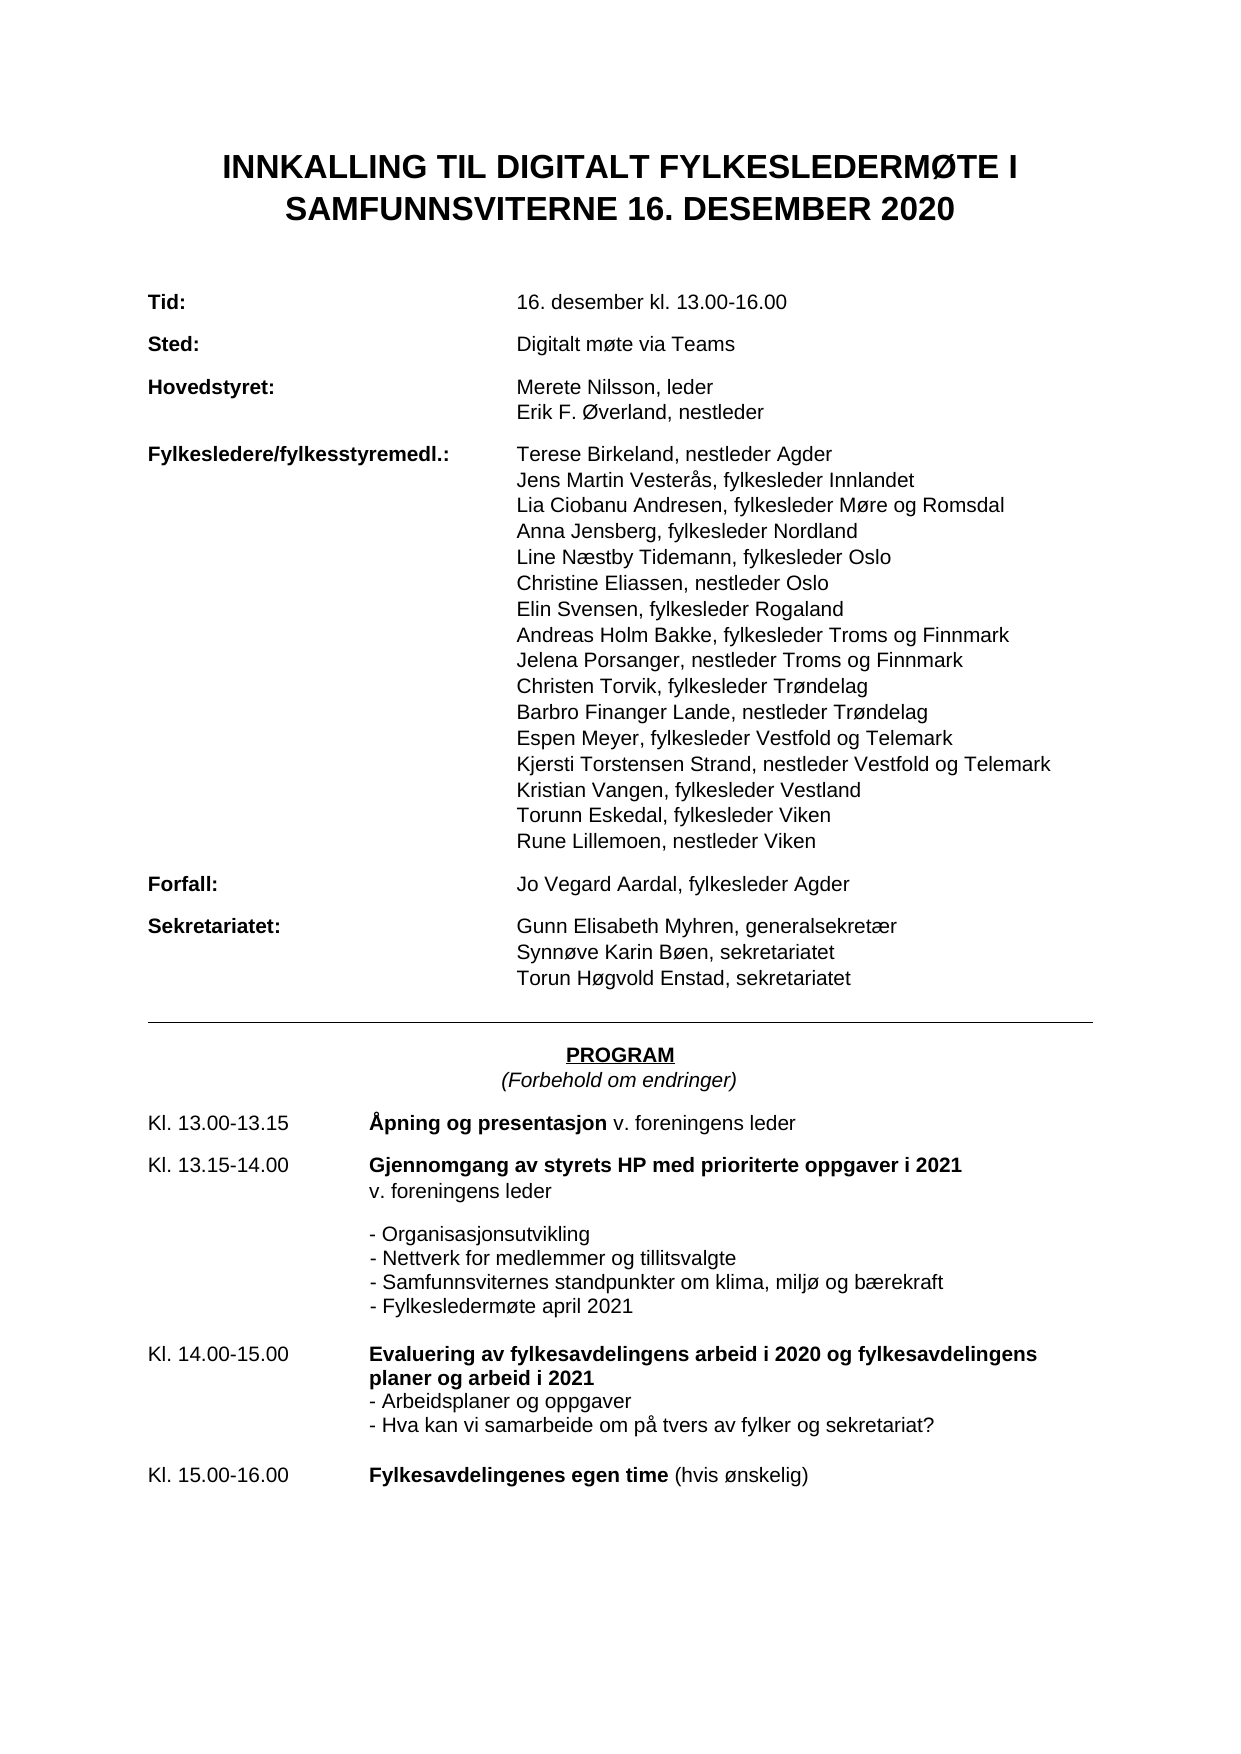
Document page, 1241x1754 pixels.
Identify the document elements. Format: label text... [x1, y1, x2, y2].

text INNKALLING TIL DIGITALT FYLKESLEDERMØTE I SAMFUNNSVITERNE 16. DESEMBER 2020 [148, 148, 1093, 227]
text PROGRAM (Forbehold om endringer) [148, 1042, 1093, 1092]
text Tid: 16. desember kl. 13.00-16.00 [148, 290, 1093, 314]
text Kl. 13.15-14.00 Gjennomgang av styrets HP med prioriterte oppgaver i 2021 v. foreningens leder [148, 1153, 1093, 1203]
text - Fylkesledermøte april 2021 [148, 1293, 1093, 1317]
text - Arbeidsplaner og oppgaver [295, 1389, 1093, 1413]
text Fylkesledere/fylkesstyremedl.: Terese Birkeland, nestleder Agder Jens Martin Vesterås, fylkesleder Innlandet Lia Ciobanu Andresen, fylkesleder Møre og Romsdal Anna Jensberg, fylkesleder Nordland Line Næstby Tidemann, fylkesleder Oslo Christine Eliassen, nestleder Oslo Elin Svensen, fylkesleder Rogaland Andreas Holm Bakke, fylkesleder Troms og Finnmark Jelena Porsanger, nestleder Troms og Finnmark Christen Torvik, fylkesleder Trøndelag Barbro Finanger Lande, nestleder Trøndelag Espen Meyer, fylkesleder Vestfold og Telemark Kjersti Torstensen Strand, nestleder Vestfold og Telemark Kristian Vangen, fylkesleder Vestland Torunn Eskedal, fylkesleder Viken Rune Lillemoen, nestleder Viken [148, 442, 1093, 853]
text Kl. 13.00-13.15 Åpning og presentasjon v. foreningens leder [148, 1111, 1093, 1135]
text Kl. 14.00-15.00 Evaluering av fylkesavdelingens arbeid i 2020 og fylkesavdelingens planer og arbeid i 2021 [148, 1341, 1093, 1389]
text Kl. 15.00-16.00 Fylkesavdelingenes egen time (hvis ønskelig) [148, 1437, 1093, 1487]
text - Organisasjonsutvikling [369, 1222, 1093, 1246]
text Forfall: Jo Vegard Aardal, fylkesleder Agder [148, 872, 1093, 896]
text - Hva kan vi samarbeide om på tvers av fylker og sekretariat? [295, 1413, 1093, 1437]
text - Samfunnsviternes standpunkter om klima, miljø og bærekraft [148, 1269, 1093, 1293]
text Sted: Digitalt møte via Teams [148, 332, 1093, 356]
text Hovedstyret: Merete Nilsson, leder Erik F. Øverland, nestleder [148, 375, 1093, 424]
text - Nettverk for medlemmer og tillitsvalgte [148, 1246, 1093, 1269]
text Sekretariatet: Gunn Elisabeth Myhren, generalsekretær Synnøve Karin Bøen, sekretariatet Torun Høgvold Enstad, sekretariatet [148, 914, 1093, 1022]
